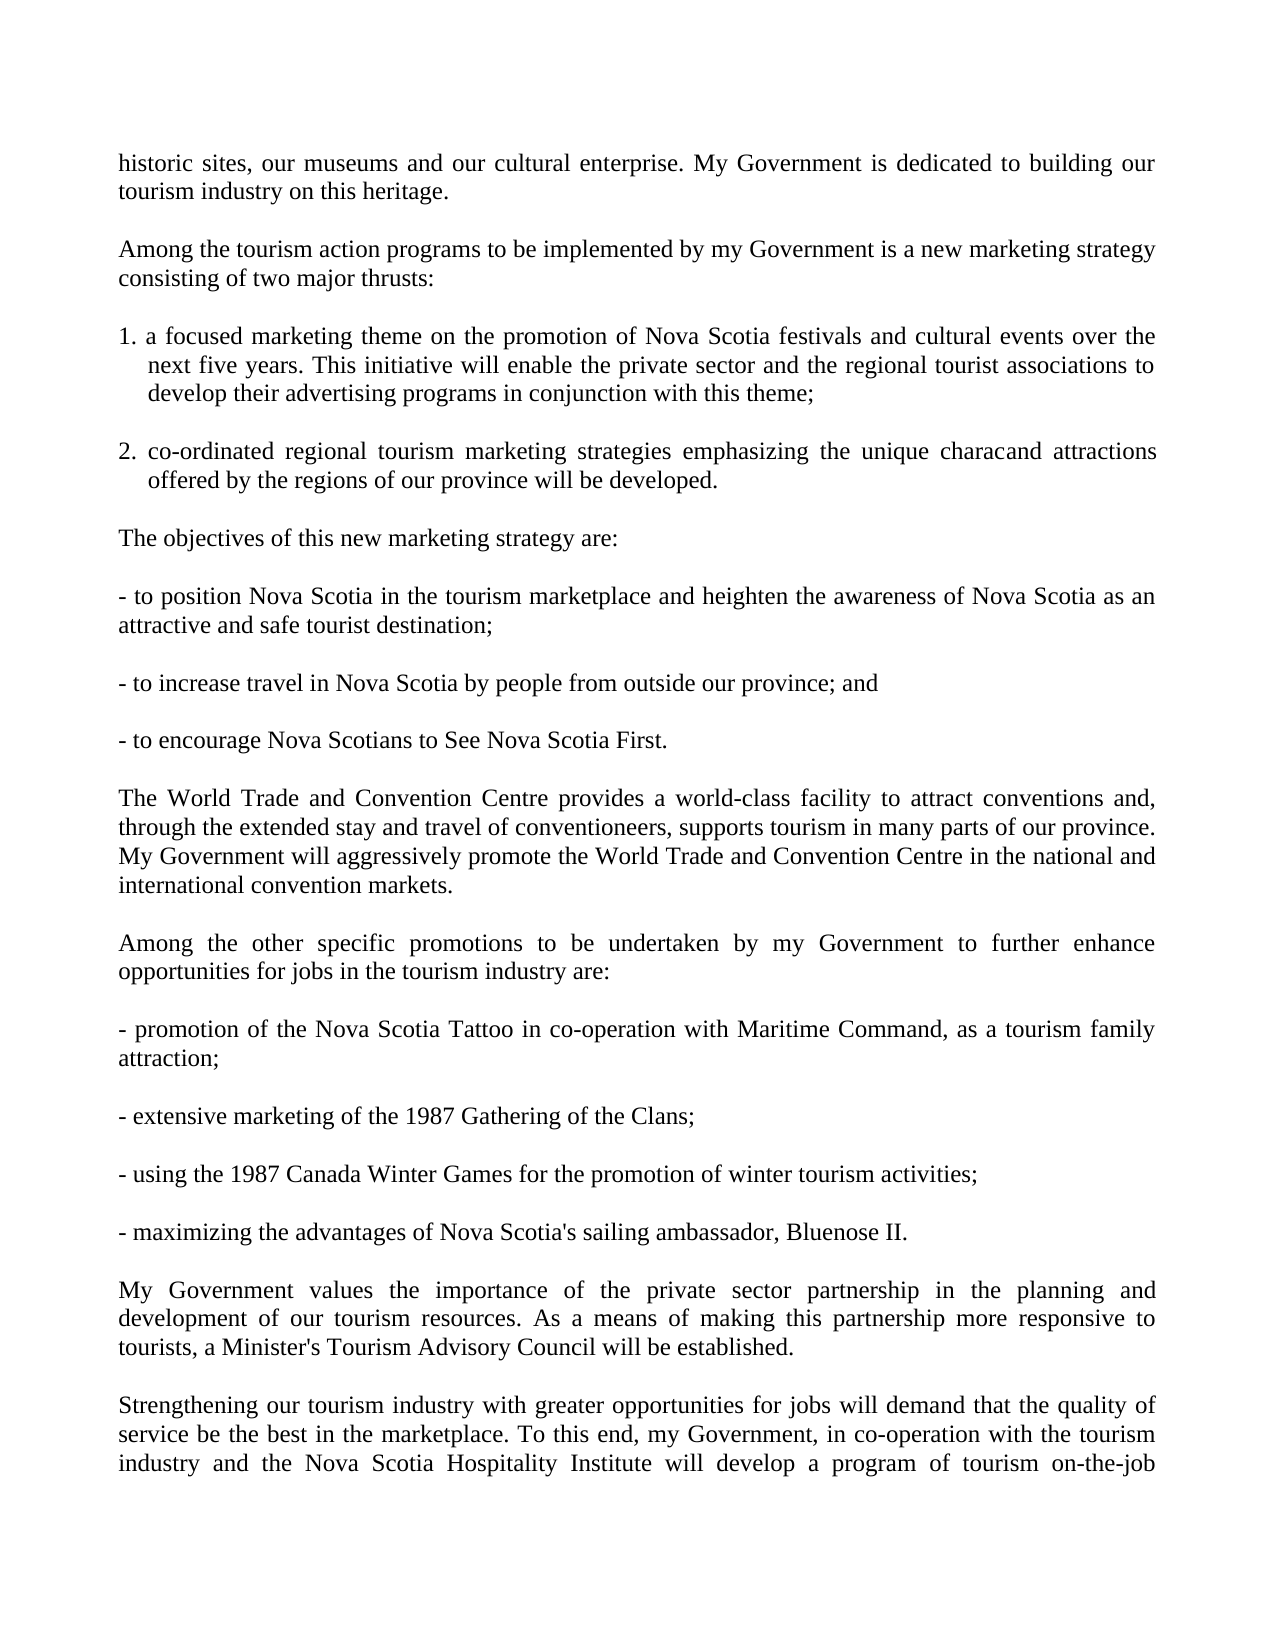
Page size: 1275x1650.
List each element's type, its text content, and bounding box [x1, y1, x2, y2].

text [118, 1390, 1157, 1476]
text Among the tourism action programs to be implemented by my Government is a new marketing strategy consisting of two major thrusts: [118, 234, 1157, 292]
text The objectives of this new marketing strategy are: [118, 523, 1157, 552]
text - maximizing the advantages of Nova Scotia's sailing ambassador, Bluenose II. [118, 1217, 1157, 1246]
text - to encourage Nova Scotians to See Nova Scotia First. [118, 726, 1157, 754]
text - to increase travel in Nova Scotia by people from outside our province; and [118, 668, 1157, 696]
text Among the other specific promotions to be undertaken by my Government to further enhance opportunities for jobs in the tourism industry are: [118, 928, 1157, 985]
text - extensive marketing of the 1987 Gathering of the Clans; [118, 1101, 1157, 1130]
text 1. a focused marketing theme on the promotion of Nova Scotia festivals and cultural events over the next five years. This initiative will enable the private sector and the regional tourist associations to develop their advertising programs in conjunction with this theme; [118, 321, 1157, 407]
text - using the 1987 Canada Winter Games for the promotion of winter tourism activities; [118, 1159, 1157, 1188]
text 2. co-ordinated regional tourism marketing strategies emphasizing the unique characand attractions offered by the regions of our province will be developed. [118, 436, 1157, 494]
text The World Trade and Convention Centre provides a world-class facility to attract conventions and, through the extended stay and travel of conventioneers, supports tourism in many parts of our province. My Government will aggressively promote the World Trade and Convention Centre in the national and international convention markets. [118, 783, 1157, 898]
text - to position Nova Scotia in the tourism marketplace and heighten the awareness of Nova Scotia as an attractive and safe tourist destination; [118, 581, 1157, 638]
text My Government values the importance of the private sector partnership in the planning and development of our tourism resources. As a means of making this partnership more responsive to tourists, a Minister's Tourism Advisory Council will be established. [118, 1275, 1157, 1361]
text - promotion of the Nova Scotia Tattoo in co-operation with Maritime Command, as a tourism family attraction; [118, 1014, 1157, 1072]
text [118, 148, 1157, 205]
